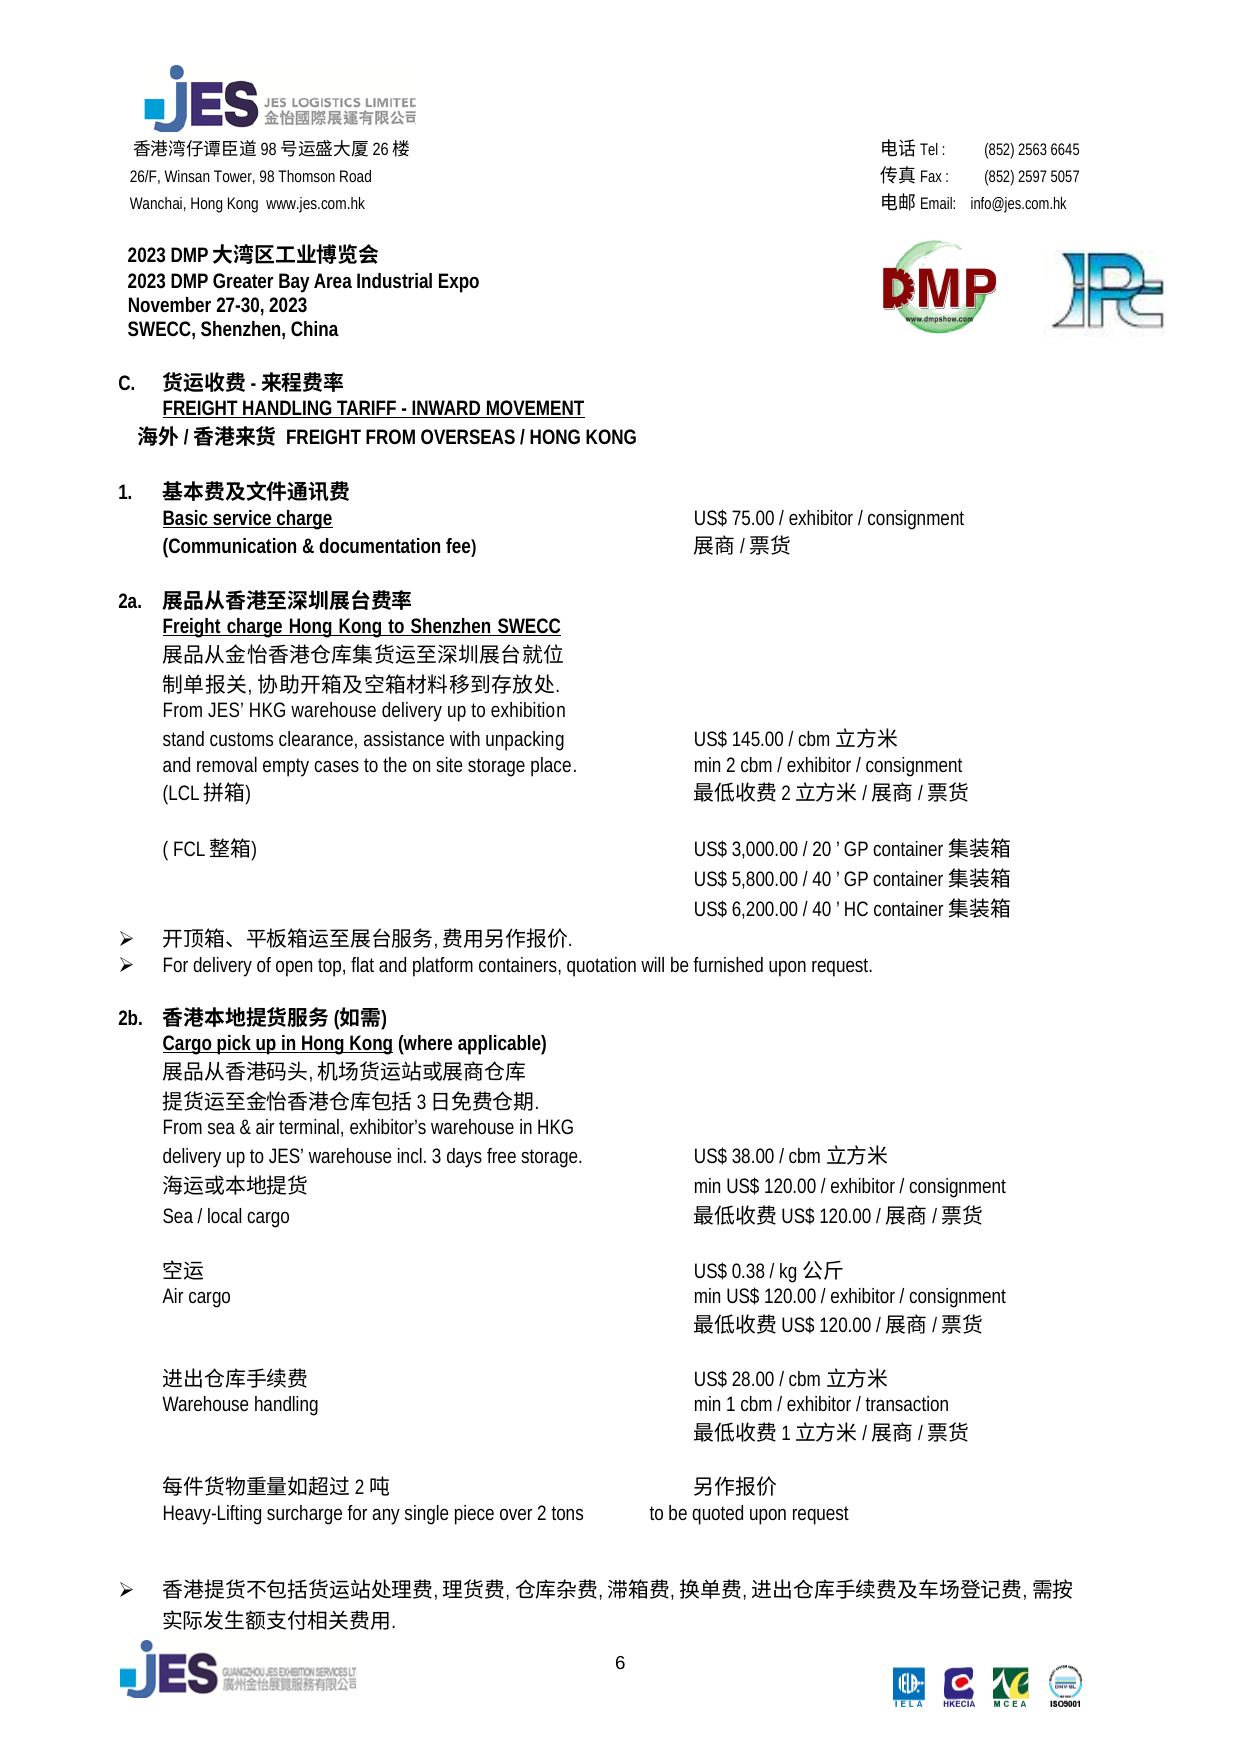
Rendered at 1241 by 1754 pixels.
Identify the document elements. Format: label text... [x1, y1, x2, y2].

text delivery up to JES’ warehouse incl. 3 days free storage. US$ 38.00 / cbm 立方米 [118, 1139, 1122, 1169]
text C. 货运收费 - 来程费率 [118, 366, 1122, 396]
text US$ 5,800.00 / 40 ’ GP container 集装箱 [118, 862, 1122, 892]
text 制单报关, 协助开箱及空箱材料移到存放处. [118, 668, 1122, 698]
text 2b. 香港本地提货服务 (如需) [118, 1001, 1122, 1031]
text 展品从香港码头, 机场货运站或展商仓库 [118, 1055, 1122, 1085]
picture [880, 227, 996, 343]
text Air cargo min US$ 120.00 / exhibitor / consignment [118, 1284, 1122, 1308]
text 提货运至金怡香港仓库包括3日免费仓期. [118, 1085, 1122, 1115]
text FREIGHT HANDLING TARIFF - INWARD MOVEMENT [118, 396, 1122, 420]
picture [143, 65, 415, 131]
text 1. 基本费及文件通讯费 [118, 476, 1122, 506]
text ( FCL整箱) US$ 3,000.00 / 20 ’ GP container 集装箱 [118, 832, 1122, 862]
list 开顶箱、平板箱运至展台服务, 费用另作报价. [118, 923, 1122, 953]
text 最低收费US$ 120.00 / 展商 / 票货 [118, 1308, 1122, 1338]
text stand customs clearance, assistance with unpacking US$ 145.00 / cbm 立方米 [118, 722, 1122, 753]
text (LCL拼箱) 最低收费2立方米 / 展商 / 票货 [118, 777, 1122, 807]
text 最低收费1立方米 / 展商 / 票货 [118, 1416, 1122, 1447]
text From JES’ HKG warehouse delivery up to exhibition [118, 698, 1122, 722]
picture [870, 1661, 1105, 1713]
text Cargo pick up in Hong Kong (where applicable) [118, 1031, 1122, 1055]
text 空运 US$ 0.38 / kg 公斤 [118, 1254, 1122, 1284]
text From sea & air terminal, exhibitor’s warehouse in HKG [118, 1115, 1122, 1139]
text 海外 / 香港来货 FREIGHT FROM OVERSEAS / HONG KONG [118, 420, 1122, 450]
text Heavy-Lifting surcharge for any single piece over 2 tons to be quoted upon request [118, 1501, 1122, 1525]
text (Communication & documentation fee) 展商 / 票货 [118, 530, 1122, 560]
text and removal empty cases to the on site storage place. min 2 cbm / exhibitor / consignment [118, 753, 1122, 777]
text Basic service charge US$ 75.00 / exhibitor / consignment [118, 506, 1122, 530]
text US$ 6,200.00 / 40 ’ HC container 集装箱 [118, 892, 1122, 923]
text Freight charge Hong Kong to Shenzhen SWECC [118, 614, 561, 638]
picture [1040, 250, 1166, 335]
list For delivery of open top, flat and platform containers, quotation will be furnished upon request. [118, 953, 1122, 977]
picture [118, 1640, 356, 1697]
text Warehouse handling min 1 cbm / exhibitor / transaction [118, 1392, 1122, 1416]
text 进出仓库手续费 US$ 28.00 / cbm 立方米 [118, 1362, 1122, 1392]
text 每件货物重量如超过 2 吨 另作报价 [118, 1471, 1122, 1501]
text 2a. 展品从香港至深圳展台费率 [118, 584, 1122, 614]
text 展品从金怡香港仓库集货运至深圳展台就位 [118, 638, 1122, 668]
list 香港提货不包括货运站处理费, 理货费, 仓库杂费, 滞箱费, 换单费, 进出仓库手续费及车场登记费, 需按 [118, 1574, 1122, 1604]
text 海运或本地提货 min US$ 120.00 / exhibitor / consignment [118, 1169, 1122, 1200]
text 实际发生额支付相关费用. [118, 1604, 1122, 1634]
text Sea / local cargo 最低收费US$ 120.00 / 展商 / 票货 [118, 1200, 1122, 1230]
